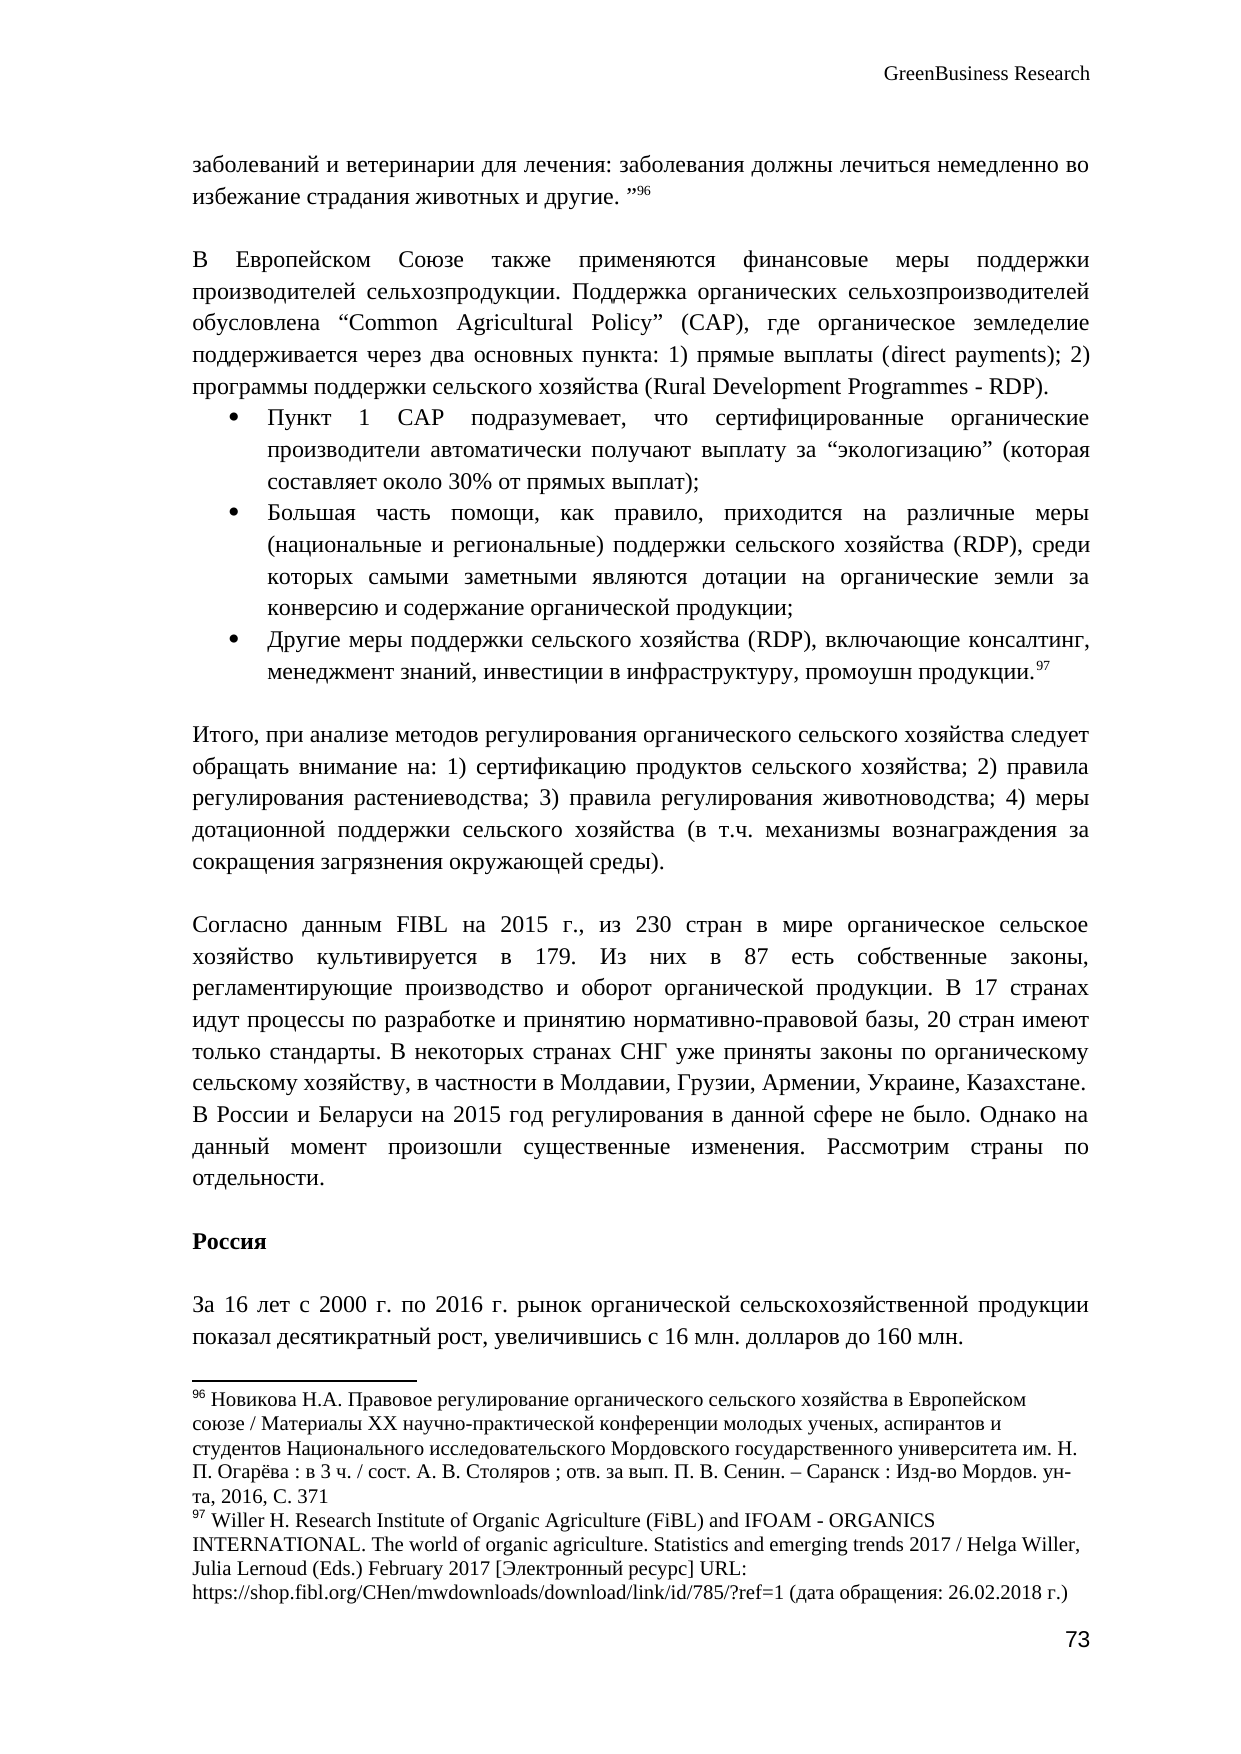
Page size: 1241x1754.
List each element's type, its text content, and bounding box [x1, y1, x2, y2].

text Россия [192, 1227, 1090, 1254]
text За 16 лет с 2000 г. по 2016 г. рынок органической сельскохозяйственной продукции показал десятикратный рост, увеличившись с 16 млн. долларов до 160 млн. [192, 1290, 1090, 1349]
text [192, 150, 1090, 209]
text В Европейском Союзе также применяются финансовые меры поддержки производителей сельхозпродукции. Поддержка органических сельхозпроизводителей обусловлена “Common Agricultural Policy” (CAP), где органическое земледелие поддерживается через два основных пункта: 1) прямые выплаты (direct payments); 2) программы поддержки сельского хозяйства (Rural Development Programmes - RDP). [192, 245, 1090, 399]
text В России и Беларуси на 2015 год регулирования в данной сфере не было. Однако на данный момент произошли существенные изменения. Рассмотрим страны по отдельности. [192, 1100, 1090, 1191]
list Большая часть помощи, как правило, приходится на различные меры (национальные и региональные) поддержки сельского хозяйства (RDP), среди которых самыми заметными являются дотации на органические земли за конверсию и содержание органической продукции; [229, 498, 1090, 621]
list Другие меры поддержки сельского хозяйства (RDP), включающие консалтинг, менеджмент знаний, инвестиции в инфраструктуру, промоушн продукции. [229, 625, 1090, 684]
list Пункт 1 CAP подразумевает, что сертифицированные органические производители автоматически получают выплату за “экологизацию” (которая составляет около 30% от прямых выплат); [229, 403, 1090, 494]
text Итого, при анализе методов регулирования органического сельского хозяйства следует обращать внимание на: 1) сертификацию продуктов сельского хозяйства; 2) правила регулирования растениеводства; 3) правила регулирования животноводства; 4) меры дотационной поддержки сельского хозяйства (в т.ч. механизмы вознаграждения за сокращения загрязнения окружающей среды). [192, 720, 1090, 874]
text Согласно данным FIBL на 2015 г., из 230 стран в мире органическое сельское хозяйство культивируется в 179. Из них в 87 есть собственные законы, регламентирующие производство и оборот органической продукции. В 17 странах идут процессы по разработке и принятию нормативно-правовой базы, 20 стран имеют только стандарты. В некоторых странах СНГ уже приняты законы по органическому сельскому хозяйству, в частности в Молдавии, Грузии, Армении, Украине, Казахстане. [192, 910, 1090, 1096]
